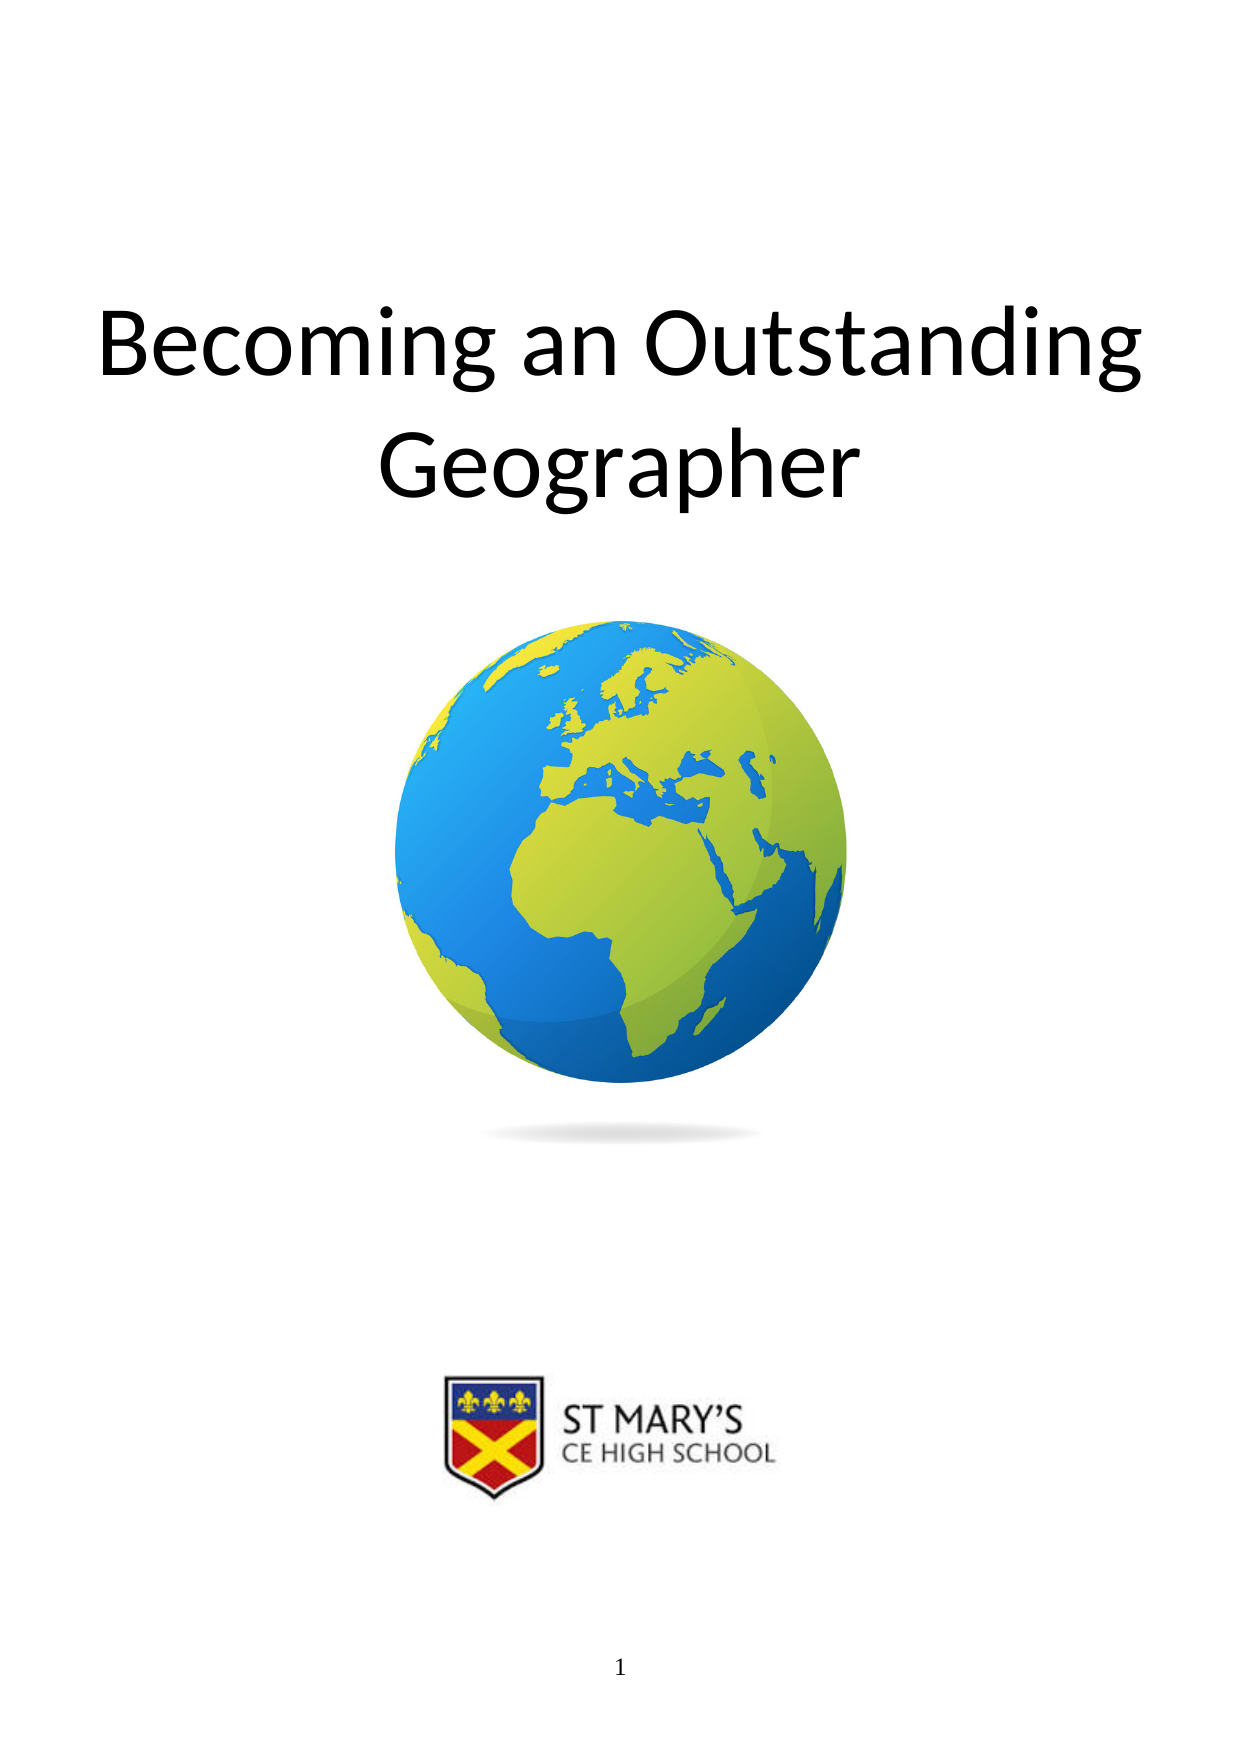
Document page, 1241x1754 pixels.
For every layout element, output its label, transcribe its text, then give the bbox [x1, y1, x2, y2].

picture [298, 522, 943, 1171]
text Becoming an Outstanding Geographer [75, 279, 1165, 523]
picture [442, 1373, 798, 1507]
